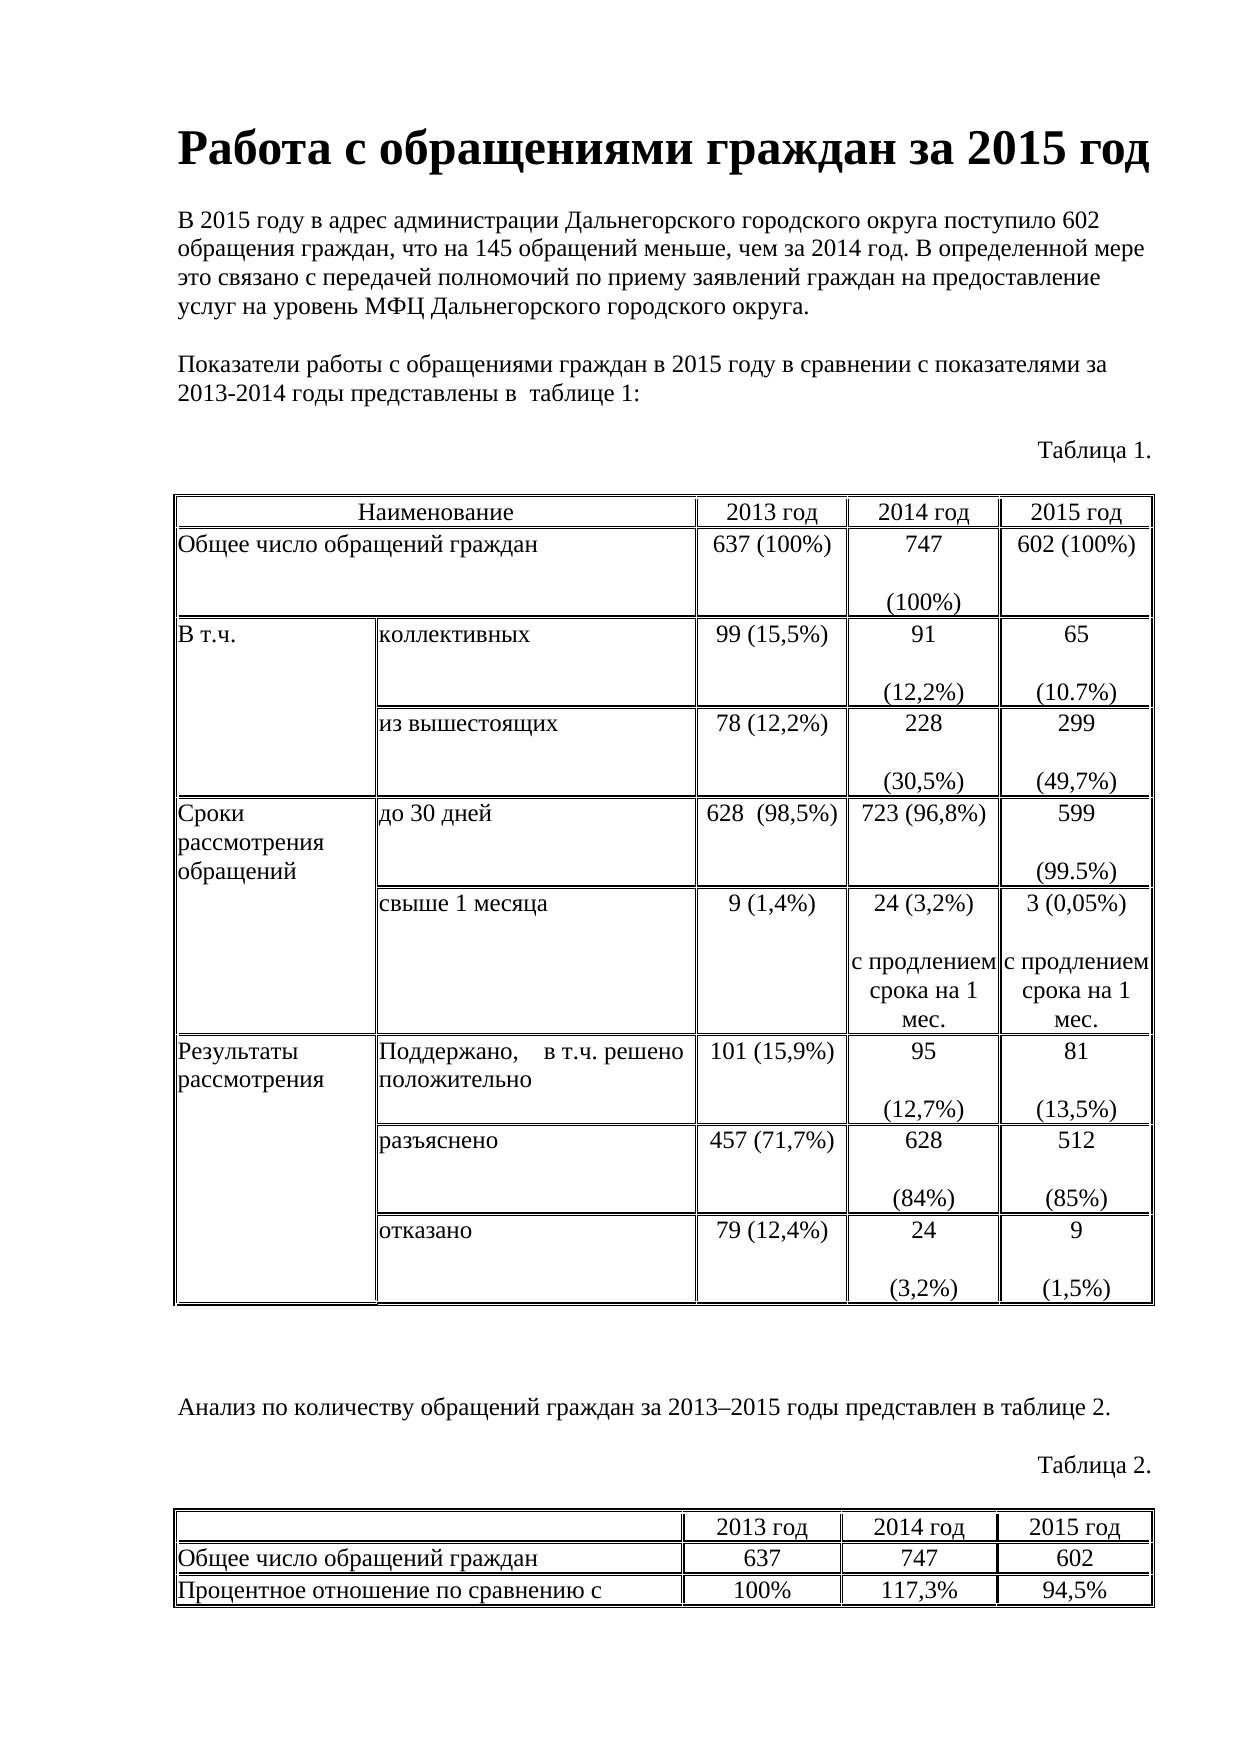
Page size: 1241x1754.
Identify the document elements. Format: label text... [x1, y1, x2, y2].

table_header 2015 год [1000, 497, 1151, 526]
table_cell 3 (0,05%) с продлением срока на 1 мес. [1002, 885, 1152, 1032]
table_cell 457 (71,7%) [698, 1126, 846, 1212]
table_cell 299 (49,7%) [1002, 705, 1152, 795]
table_header 2015 год [997, 1512, 1151, 1540]
table_cell 81 (13,5%) [1002, 1033, 1152, 1122]
table_cell 24 (3,2%) с продлением срока на 1 мес. [849, 889, 998, 1032]
table_cell 91 (12,2%) [849, 619, 998, 705]
table_cell 602 (100%) [1000, 526, 1153, 615]
table_header 2014 год [848, 495, 1000, 526]
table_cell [177, 1572, 683, 1604]
table_cell свыше 1 месяца [378, 889, 695, 1032]
text Показатели работы с обращениями граждан в 2015 году в сравнении с показателями за 2013-2014 годы представлены в таблице 1: [177, 349, 1152, 406]
text Таблица 1. [177, 436, 1152, 464]
table_cell Сроки рассмотрения обращений [177, 795, 375, 1032]
table_cell 512 (85%) [1002, 1123, 1152, 1212]
table_cell 101 (15,9%) [698, 1036, 846, 1122]
table_cell 117,3% [841, 1576, 997, 1604]
table_header 2014 год [841, 1510, 997, 1540]
text Анализ по количеству обращений граждан за 2013–2015 годы представлен в таблице 2. [177, 1392, 1152, 1421]
table_cell до 30 дней [378, 799, 695, 885]
table_cell 78 (12,2%) [698, 709, 846, 795]
table_cell 94,5% [997, 1572, 1152, 1604]
table_cell 24 (3,2%) [848, 1212, 1000, 1302]
table_cell 747 [843, 1544, 996, 1572]
text Работа с обращениями граждан за 2015 год [177, 118, 1152, 176]
table_cell 99 (15,5%) [698, 619, 846, 705]
table_cell Результаты рассмотрения [177, 1033, 376, 1302]
table_header Наименование [177, 497, 696, 526]
table_cell 637 [685, 1544, 840, 1572]
table_cell 79 (12,4%) [696, 1216, 847, 1302]
table_cell 602 [999, 1540, 1152, 1572]
table_cell 628 (98,5%) [698, 799, 846, 885]
table_header [177, 1510, 683, 1540]
table_header 2013 год [696, 497, 847, 526]
table_cell коллективных [378, 619, 695, 705]
table_cell из вышестоящих [378, 709, 695, 795]
table_cell В т.ч. [177, 615, 375, 795]
table_cell 228 (30,5%) [849, 709, 998, 795]
table_cell 628 (84%) [849, 1126, 998, 1212]
table_cell Общее число обращений граждан [175, 526, 696, 615]
table_cell 100% [683, 1576, 841, 1604]
table_cell Поддержано, в т.ч. решено положительно [378, 1036, 695, 1122]
table_cell разъяснено [378, 1126, 695, 1212]
table_cell 95 (12,7%) [849, 1036, 998, 1122]
table_cell 747 (100%) [849, 529, 998, 615]
table_cell 637 (100%) [698, 529, 846, 615]
table_cell 9 (1,5%) [1000, 1212, 1152, 1302]
text Таблица 2. [177, 1450, 1152, 1479]
table_cell 723 (96,8%) [849, 799, 998, 885]
table_cell Общее число обращений граждан [177, 1540, 681, 1572]
table_cell отказано [376, 1216, 696, 1302]
table_cell 9 (1,4%) [698, 889, 846, 1032]
text В 2015 году в адрес администрации Дальнегорского городского округа поступило 602 обращения граждан, что на 145 обращений меньше, чем за 2014 год. В определенной мере это связано с передачей полномочий по приему заявлений граждан на предоставление услуг на уровень МФЦ Дальнегорского городского округа. [177, 205, 1152, 320]
table_cell 599 (99.5%) [1002, 795, 1152, 885]
table_header 2013 год [683, 1512, 841, 1540]
table_cell 65 (10.7%) [1002, 615, 1152, 705]
